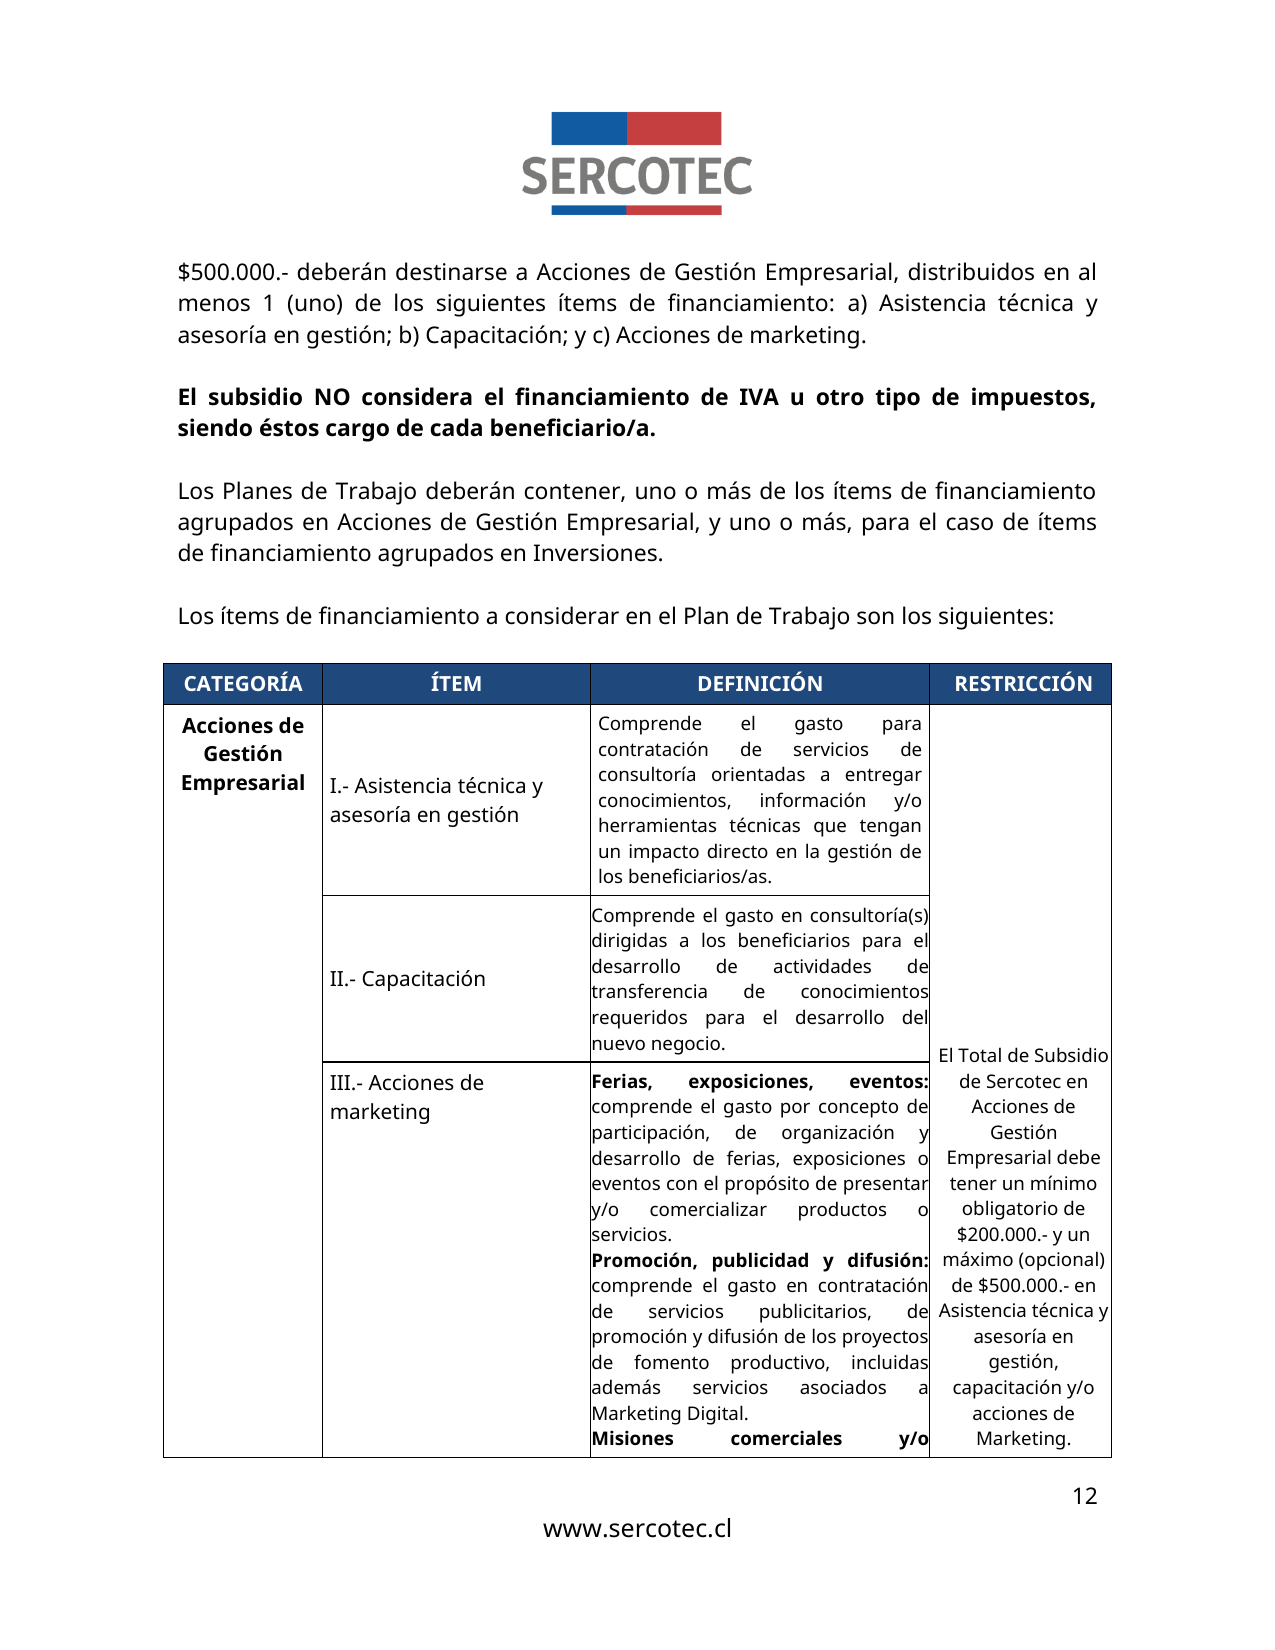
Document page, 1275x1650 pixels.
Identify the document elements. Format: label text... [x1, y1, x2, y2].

table_header RESTRICCIÓN [930, 664, 1111, 704]
table_cell El Total de Subsidio de Sercotec en Acciones de Gestión Empresarial debe tener un mínimo obligatorio de $200.000.- y un máximo (opcional) de $500.000.- en Asistencia técnica y asesoría en gestión, capacitación y/o acciones de Marketing. [930, 705, 1111, 1457]
table_cell III.- Acciones de marketing [323, 1063, 590, 1457]
picture [512, 105, 763, 225]
table_header ÍTEM [323, 664, 590, 704]
table_cell Acciones de Gestión Empresarial [164, 705, 322, 1457]
table_cell I.- Asistencia técnica y asesoría en gestión [323, 705, 590, 895]
table_cell Comprende el gasto en consultoría(s) dirigidas a los beneficiarios para el desarrollo de actividades de transferencia de conocimientos requeridos para el desarrollo del nuevo negocio. [591, 896, 929, 1061]
table_cell Comprende el gasto para contratación de servicios de consultoría orientadas a entregar conocimientos, información y/o herramientas técnicas que tengan un impacto directo en la gestión de los beneficiarios/as. [591, 705, 929, 895]
table_cell II.- Capacitación [323, 896, 590, 1061]
text Los Planes de Trabajo deberán contener, uno o más de los ítems de financiamiento agrupados en Acciones de Gestión Empresarial, y uno o más, para el caso de ítems de financiamiento agrupados en Inversiones. [177, 475, 1098, 569]
text Los ítems de financiamiento a considerar en el Plan de Trabajo son los siguientes: [177, 600, 1098, 631]
table_header CATEGORÍA [164, 664, 322, 704]
table_header DEFINICIÓN [591, 664, 929, 704]
text El subsidio NO considera el financiamiento de IVA u otro tipo de impuestos, siendo éstos cargo de cada beneficiario/a. [177, 381, 1098, 444]
